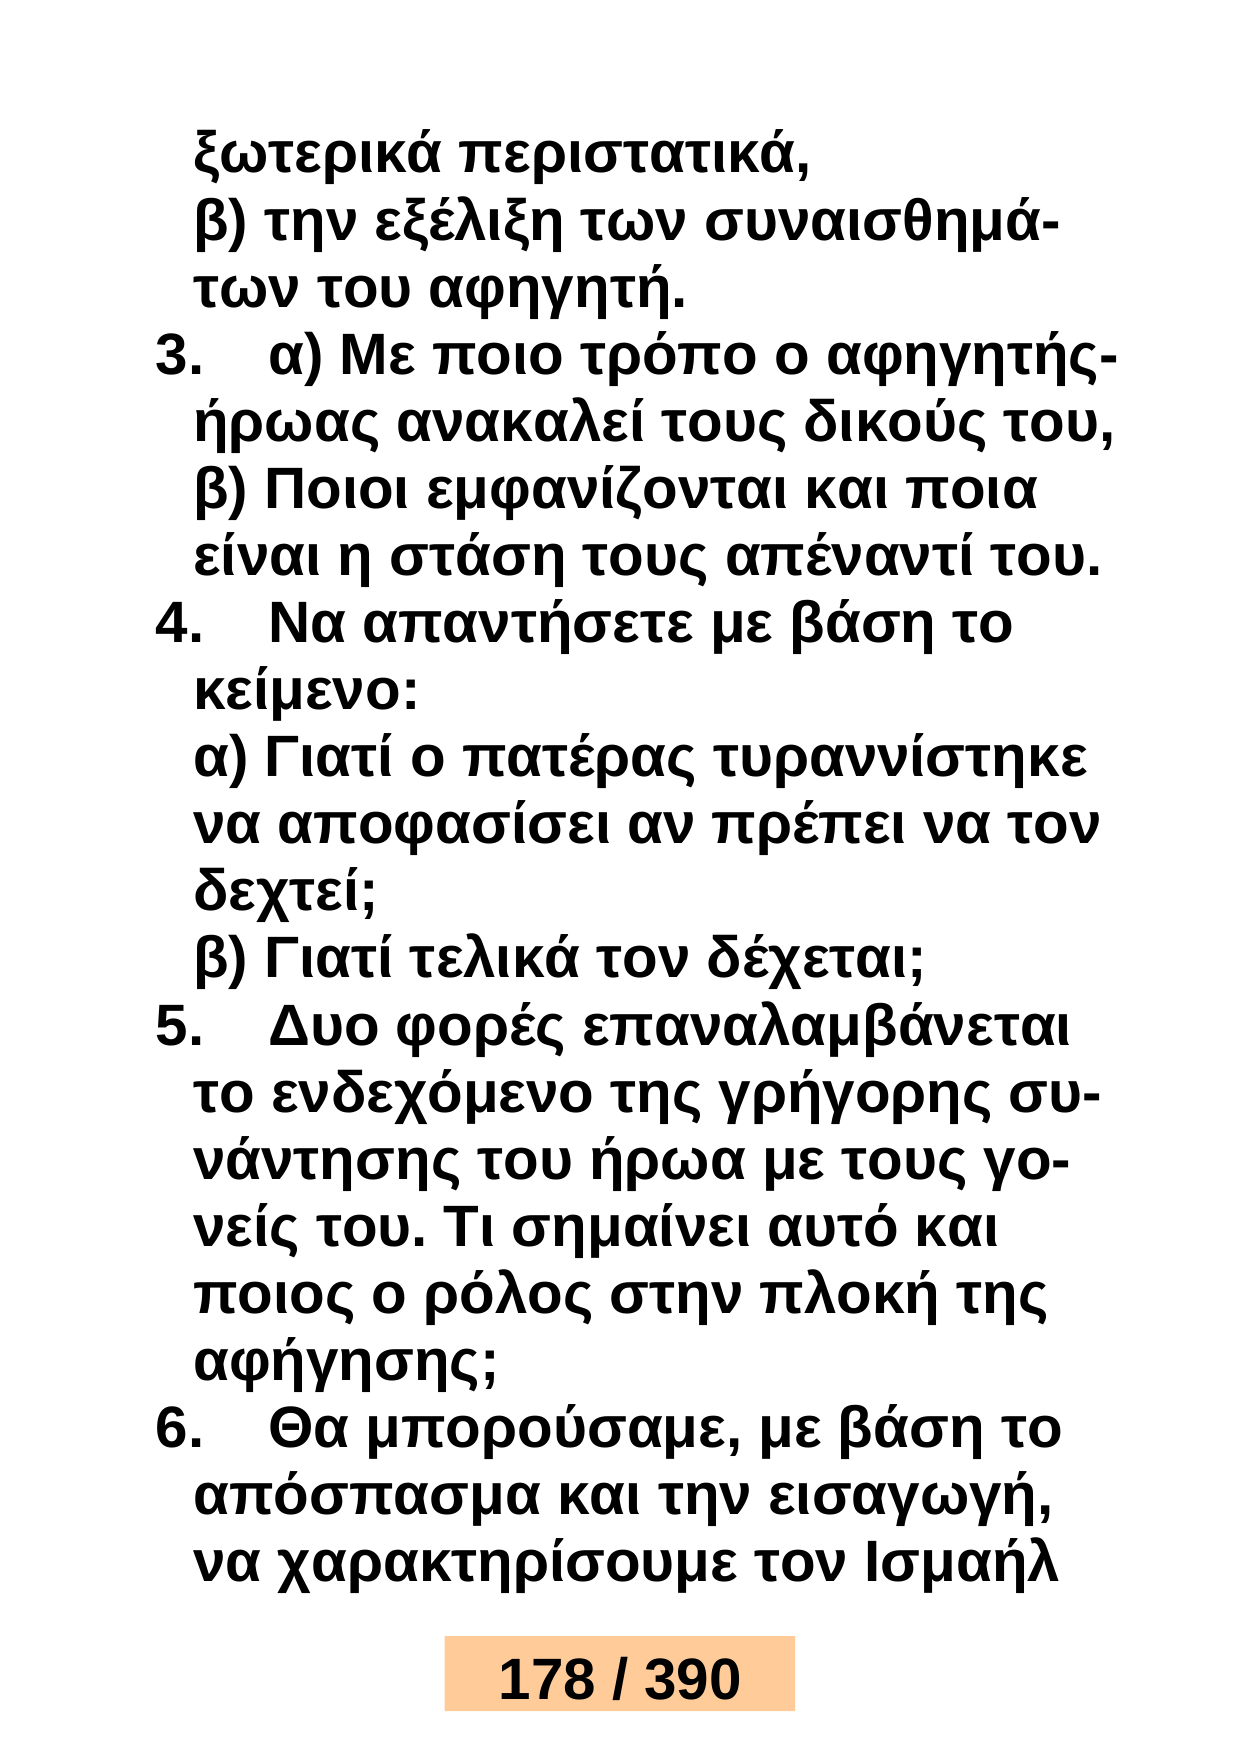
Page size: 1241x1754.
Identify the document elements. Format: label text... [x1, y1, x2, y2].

list Δυο φορές επαναλαμβάνεται το ενδεχόμενο της γρήγορης συ-νάντησης του ήρωα με τους γο-νείς του. Τι σημαίνει αυτό και ποιος ο ρόλος στην πλοκή της αφήγησης; [156, 990, 1122, 1393]
list α) Με ποιο τρόπο ο αφηγητής-ήρωας ανακαλεί τους δικούς του, β) Ποιοι εμφανίζονται και ποια είναι η στάση τους απέναντί του. [156, 319, 1122, 588]
list Να απαντήσετε με βάση το κείμενο: α) Γιατί ο πατέρας τυραννίστηκε να αποφασίσει αν πρέπει να τον δεχτεί; β) Γιατί τελικά τον δέχεται; [156, 588, 1122, 990]
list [156, 118, 1122, 319]
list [156, 1393, 1122, 1594]
